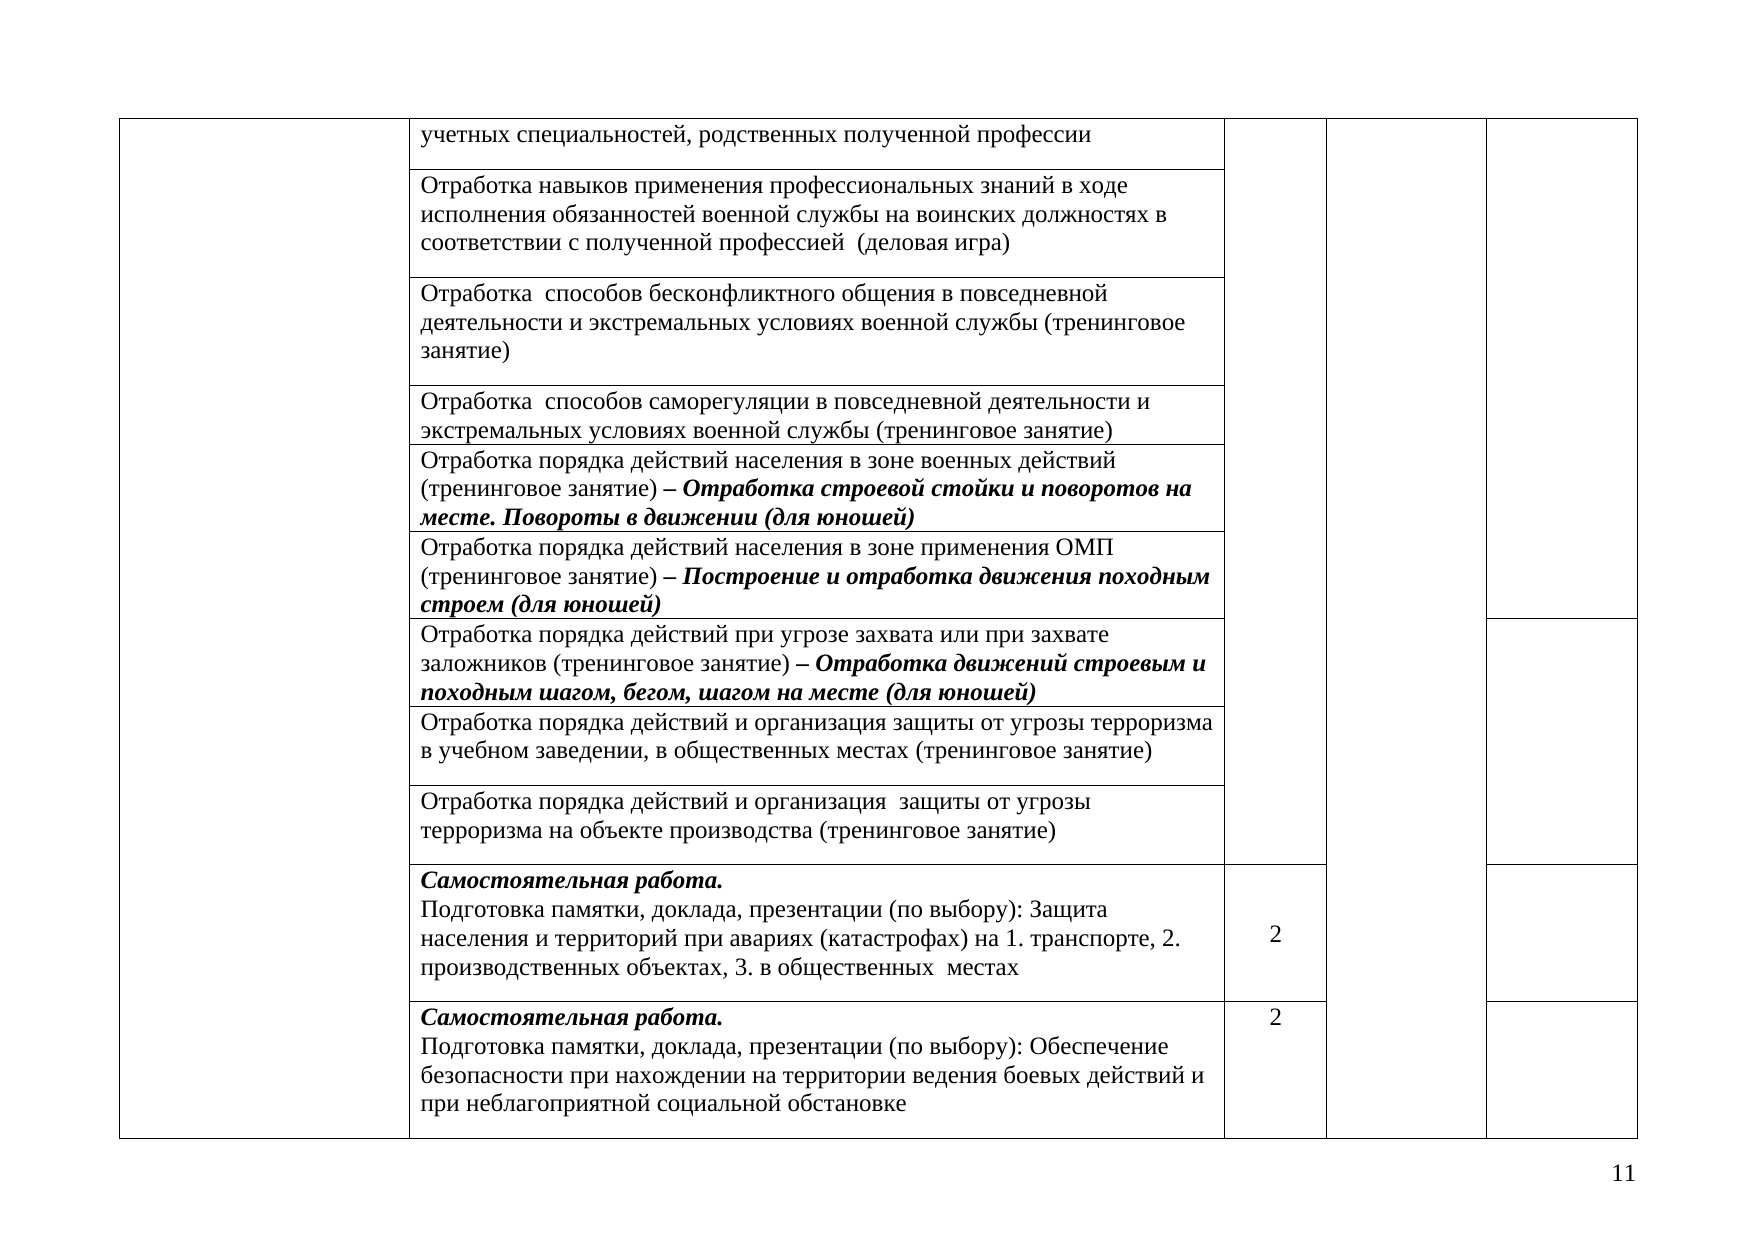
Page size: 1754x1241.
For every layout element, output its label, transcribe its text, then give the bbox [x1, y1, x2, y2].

table_cell [1487, 619, 1637, 864]
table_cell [410, 119, 1224, 169]
table_cell [1487, 1002, 1637, 1138]
table_cell Отработка порядка действий при угрозе захвата или при захвате заложников (тренинговое занятие) – Отработка движений строевым и походным шагом, бегом, шагом на месте (для юношей) [410, 619, 1224, 706]
table_cell Отработка способов бесконфликтного общения в повседневной деятельности и экстремальных условиях военной службы (тренинговое занятие) [410, 278, 1224, 385]
table_cell Отработка порядка действий и организация защиты от угрозы терроризма в учебном заведении, в общественных местах (тренинговое занятие) [410, 707, 1224, 785]
table_cell 2 [1225, 1002, 1326, 1138]
table_cell [1487, 865, 1637, 1001]
table_cell Самостоятельная работа. Подготовка памятки, доклада, презентации (по выбору): Обеспечение безопасности при нахождении на территории ведения боевых действий и при неблагоприятной социальной обстановке [410, 1002, 1224, 1138]
table_cell Отработка порядка действий населения в зоне применения ОМП (тренинговое занятие) – Построение и отработка движения походным строем (для юношей) [410, 532, 1224, 618]
table_cell Самостоятельная работа. Подготовка памятки, доклада, презентации (по выбору): Защита населения и территорий при авариях (катастрофах) на 1. транспорте, 2. производственных объектах, 3. в общественных местах [410, 865, 1224, 1001]
table_cell Отработка порядка действий населения в зоне военных действий (тренинговое занятие) – Отработка строевой стойки и поворотов на месте. Повороты в движении (для юношей) [410, 445, 1224, 531]
table_cell Отработка порядка действий и организация защиты от угрозы терроризма на объекте производства (тренинговое занятие) [410, 786, 1224, 864]
table_cell Отработка навыков применения профессиональных знаний в ходе исполнения обязанностей военной службы на воинских должностях в соответствии с полученной профессией (деловая игра) [410, 170, 1224, 277]
table_cell Отработка способов саморегуляции в повседневной деятельности и экстремальных условиях военной службы (тренинговое занятие) [410, 386, 1224, 444]
table_cell 2 [1225, 865, 1326, 1001]
